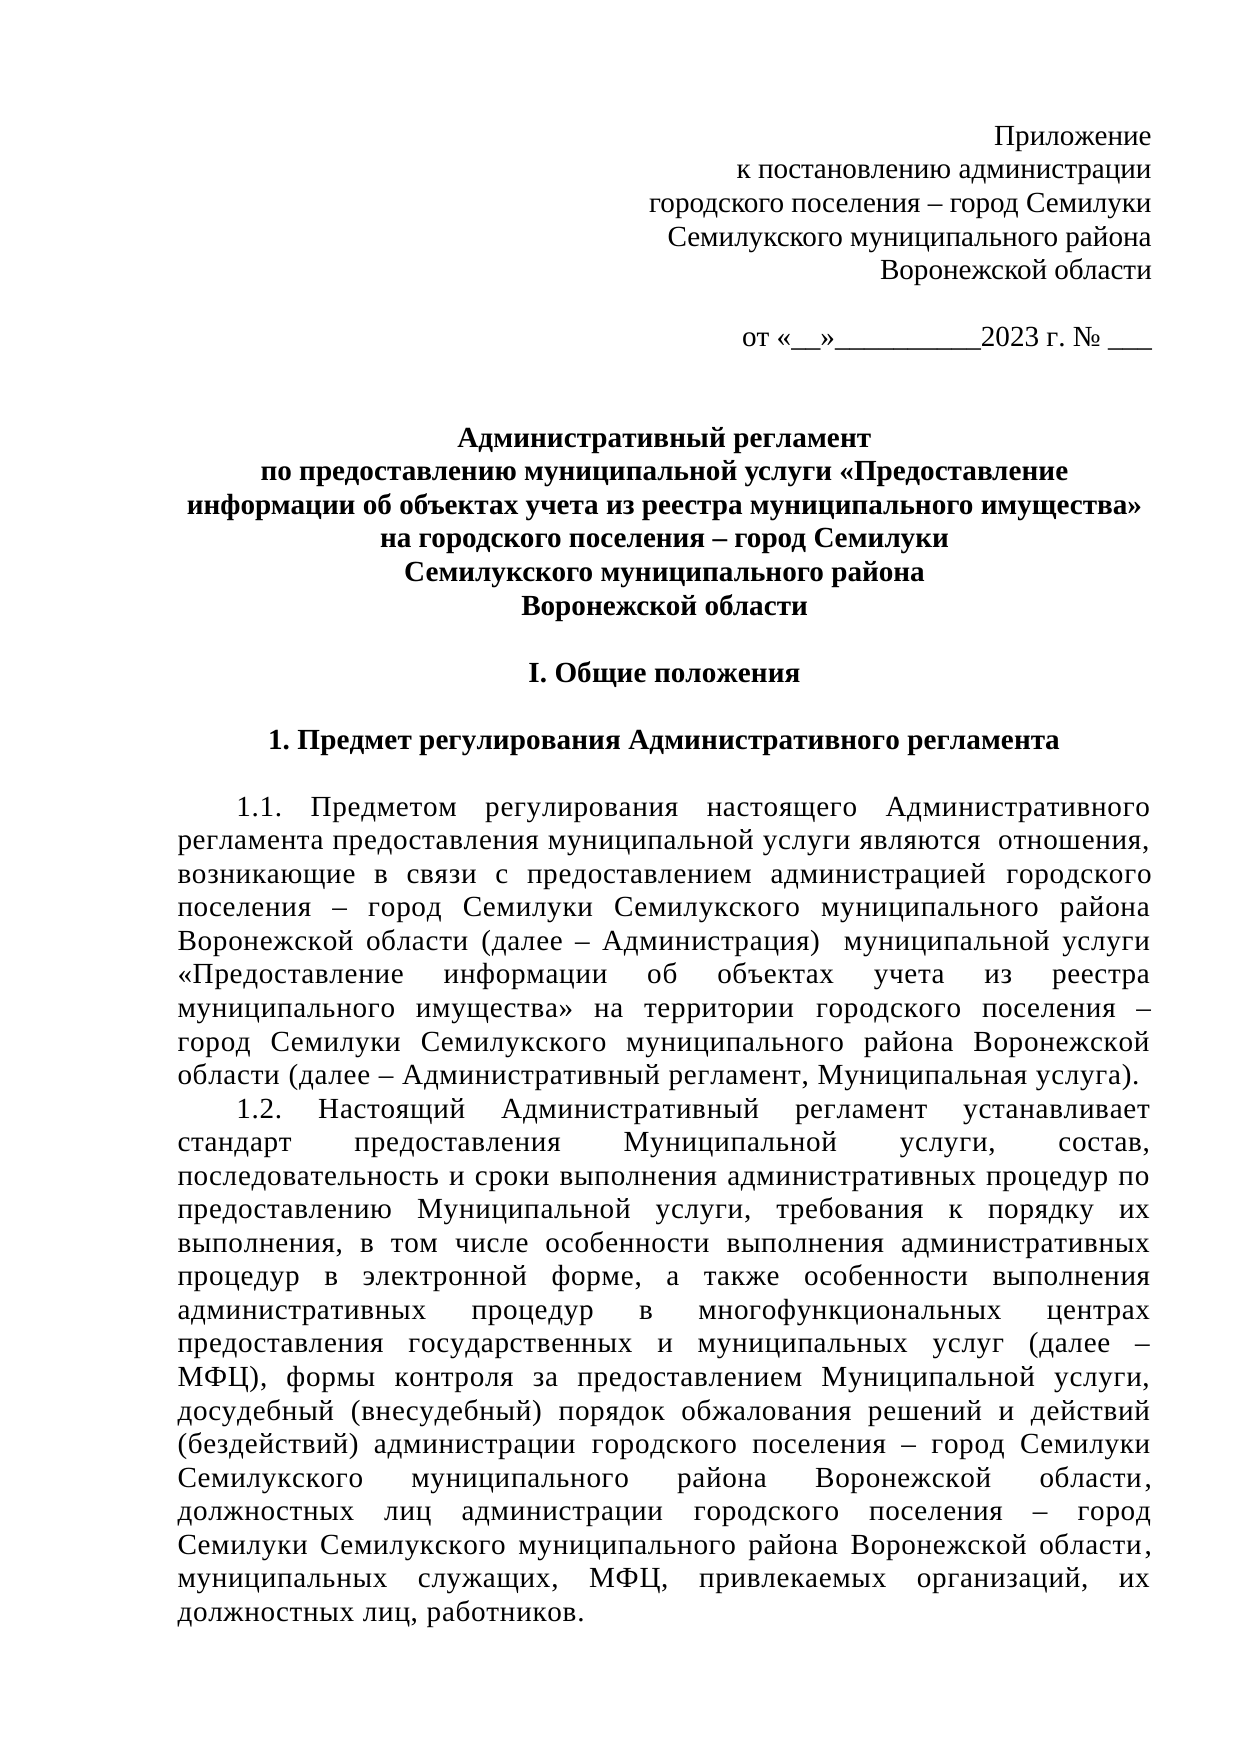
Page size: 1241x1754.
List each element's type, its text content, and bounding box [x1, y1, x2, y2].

text I. Общие положения [177, 655, 1152, 688]
title по предоставлению муниципальной услуги «Предоставление информации об объектах учета из реестра муниципального имущества» на городского поселения – город Семилуки [177, 453, 1152, 554]
text 1.2. Настоящий Административный регламент устанавливает стандарт предоставления Муниципальной услуги, состав, последовательность и сроки выполнения административных процедур по предоставлению Муниципальной услуги, требования к порядку их выполнения, в том числе особенности выполнения административных процедур в электронной форме, а также особенности выполнения административных процедур в многофункциональных центрах предоставления государственных и муниципальных услуг (далее – МФЦ), формы контроля за предоставлением Муниципальной услуги, досудебный (внесудебный) порядок обжалования решений и действий (бездействий) администрации городского поселения – город Семилуки Семилукского муниципального района Воронежской области, должностных лиц администрации городского поселения – город Семилуки Семилукского муниципального района Воронежской области, муниципальных служащих, МФЦ, привлекаемых организаций, их должностных лиц, работников. [177, 1091, 1152, 1627]
title городского поселения – город Семилуки [177, 185, 1152, 219]
text от «__»__________2023 г. № ___ [177, 319, 1152, 353]
title Семилукского муниципального района [177, 554, 1152, 588]
title Семилукского муниципального района [177, 219, 1152, 252]
text Административный регламент [177, 420, 1152, 453]
text 1.1. Предметом регулирования настоящего Административного регламента предоставления муниципальной услуги являются отношения, возникающие в связи с предоставлением администрацией городского поселения – город Семилуки Семилукского муниципального района Воронежской области (далее – Администрация) муниципальной услуги «Предоставление информации об объектах учета из реестра муниципального имущества» на территории городского поселения – город Семилуки Семилукского муниципального района Воронежской области (далее – Административный регламент, Муниципальная услуга). [177, 789, 1152, 1091]
title Воронежской области [177, 588, 1152, 621]
text к постановлению администрации [177, 152, 1152, 185]
text Приложение [177, 118, 1152, 152]
title Воронежской области [177, 252, 1152, 286]
text 1. Предмет регулирования Административного регламента [177, 722, 1152, 755]
